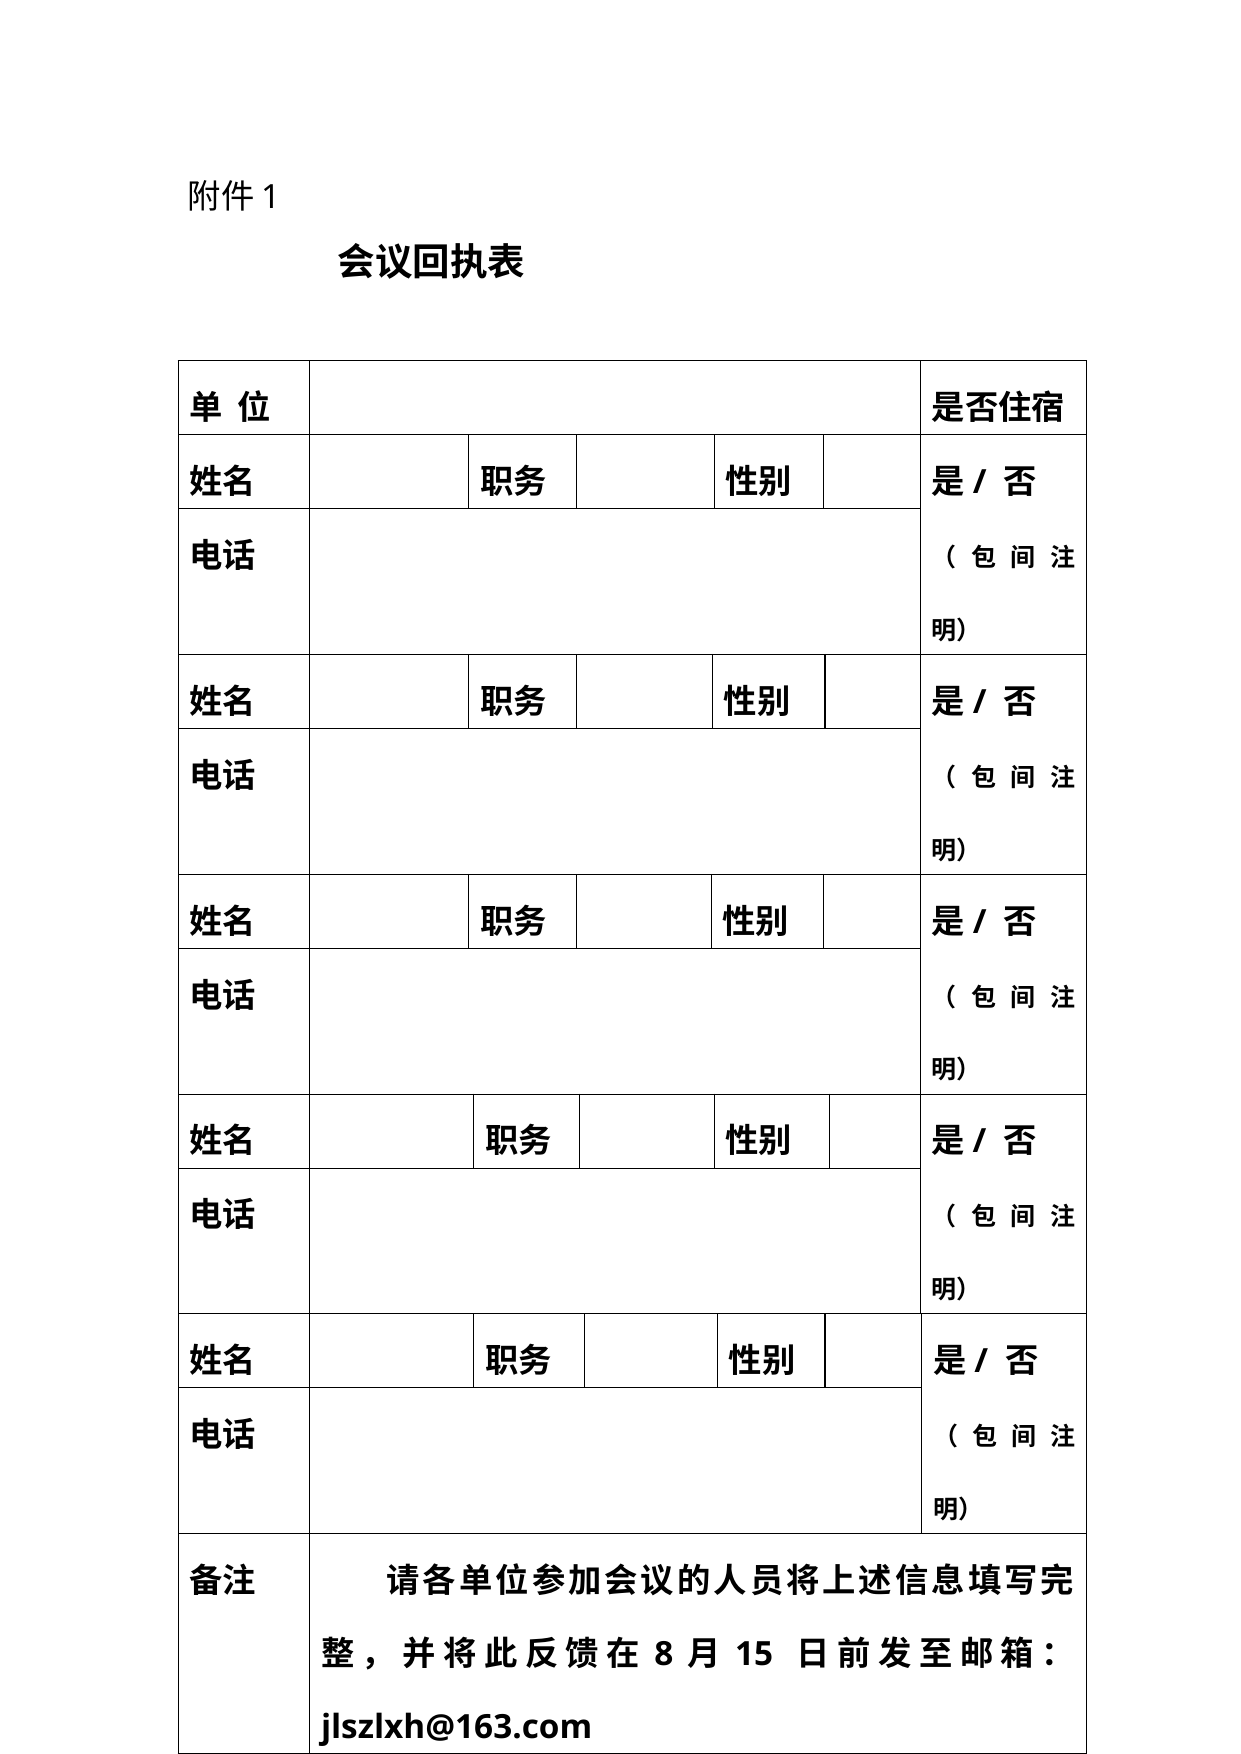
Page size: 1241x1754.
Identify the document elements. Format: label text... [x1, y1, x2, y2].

table_cell 姓名 [179, 1314, 309, 1387]
table_cell 性别 [715, 1095, 829, 1167]
table_cell 职务 [474, 1314, 584, 1387]
table_cell [310, 729, 920, 874]
table_header 单 位 [179, 361, 309, 434]
table_cell 姓名 [179, 1095, 309, 1167]
table_cell [310, 509, 920, 654]
table_cell 是 / 否 （包间注明） [921, 875, 1086, 1093]
table_cell 是 / 否 （包间注明） [921, 435, 1086, 654]
table_cell [310, 875, 468, 948]
table_cell 性别 [712, 875, 823, 948]
table_cell [310, 435, 468, 508]
table_cell 是 / 否 （包间注明） [922, 1314, 1086, 1533]
table_cell 是 / 否 （包间注明） [921, 655, 1086, 874]
table_cell 请各单位参加会议的人员将上述信息填写完整，并将此反馈在8月15 日前发至邮箱：jlszlxh@163.com [310, 1534, 1086, 1753]
table_cell 职务 [469, 875, 576, 948]
table_header [310, 361, 920, 434]
table_cell [585, 1314, 717, 1387]
table_cell [824, 875, 920, 948]
table_cell 姓名 [179, 655, 309, 728]
table_cell 电话 [179, 729, 309, 874]
table_cell 职务 [474, 1095, 579, 1167]
table_cell 性别 [713, 655, 824, 728]
table_cell [310, 1388, 921, 1533]
table_cell [310, 655, 468, 728]
table_cell [580, 1095, 714, 1167]
table_cell 备注 [179, 1534, 309, 1753]
table_cell 职务 [469, 435, 576, 508]
table_cell 姓名 [179, 875, 309, 948]
table_cell 电话 [179, 509, 309, 654]
text 附件1 [187, 162, 1053, 227]
table_cell 是 / 否 （包间注明） [921, 1095, 1086, 1313]
table_cell 性别 [715, 435, 823, 508]
table_cell 电话 [179, 949, 309, 1093]
table_cell [824, 435, 920, 508]
table_cell [577, 875, 711, 948]
table_cell [830, 1095, 920, 1167]
table_cell [310, 1095, 473, 1167]
table_cell 姓名 [179, 435, 309, 508]
table_cell 电话 [179, 1388, 309, 1533]
table_cell 职务 [469, 655, 576, 728]
table_cell [310, 1314, 473, 1387]
table_cell [577, 655, 712, 728]
text 会议回执表 [187, 227, 1053, 292]
table_cell [826, 655, 920, 728]
table_cell 性别 [718, 1314, 824, 1387]
table_cell [826, 1314, 921, 1387]
table_cell 电话 [179, 1169, 309, 1313]
table_cell [310, 1169, 920, 1313]
table_cell [310, 949, 920, 1093]
table_cell [577, 435, 714, 508]
table_header 是否住宿 [921, 361, 1086, 434]
